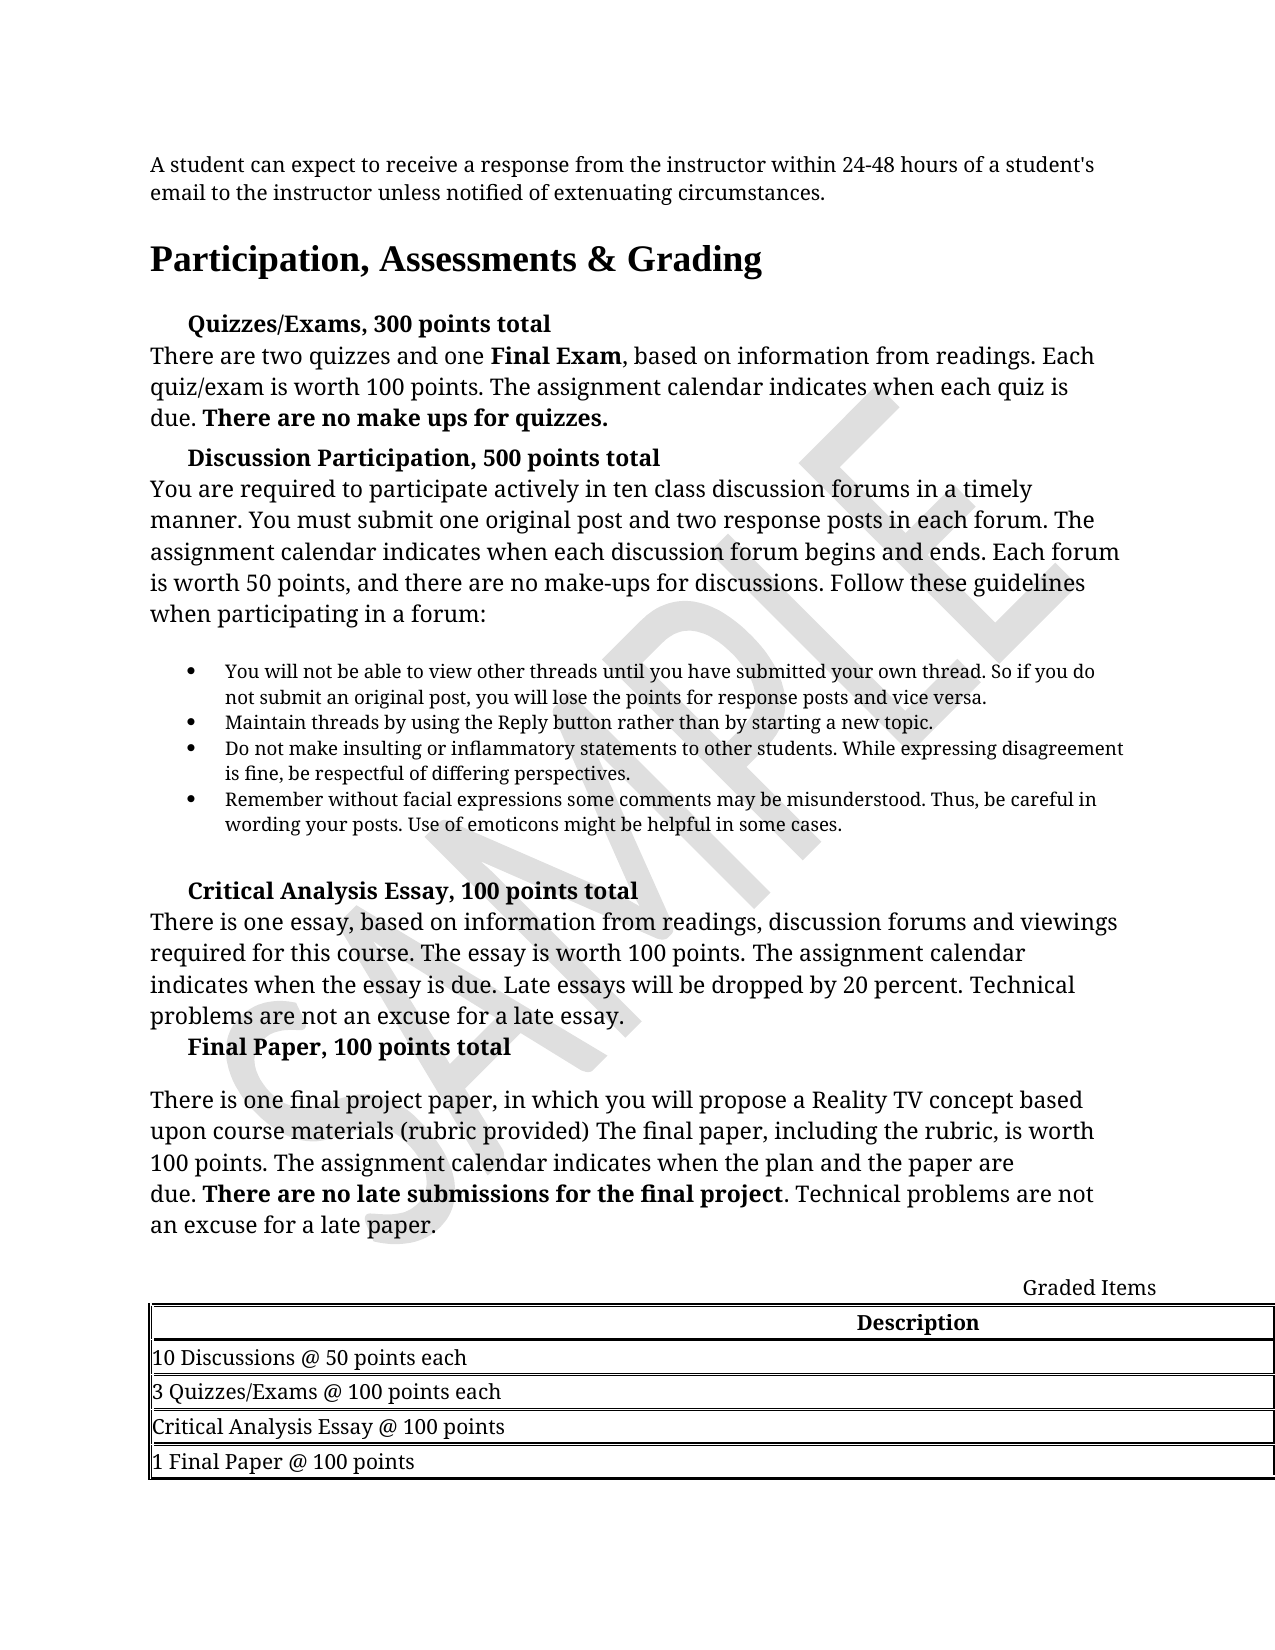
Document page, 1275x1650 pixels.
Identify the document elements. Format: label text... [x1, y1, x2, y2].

list Do not make insulting or inflammatory statements to other students. While expressing disagreement is fine, be respectful of differing perspectives. [187, 735, 1125, 786]
text Critical Analysis Essay, 100 points total [187, 875, 1125, 906]
table_cell 1 Final Paper @ 100 points [152, 1442, 1275, 1477]
text There are two quizzes and one Final Exam, based on information from readings. Each quiz/exam is worth 100 points. The assignment calendar indicates when each quiz is due. There are no make ups for quizzes. [150, 339, 1125, 433]
text Quizzes/Exams, 300 points total [187, 308, 1125, 339]
text You are required to participate actively in ten class discussion forums in a timely manner. You must submit one original post and two response posts in each forum. The assignment calendar indicates when each discussion forum begins and ends. Each forum is worth 50 points, and there are no make-ups for discussions. Follow these guidelines when participating in a forum: [150, 473, 1125, 629]
table_header Graded Items [150, 1271, 1275, 1303]
text A student can expect to receive a response from the instructor within 24-48 hours of a student's email to the instructor unless notified of extenuating circumstances. [150, 150, 1125, 207]
table_cell Critical Analysis Essay @ 100 points [152, 1408, 1274, 1442]
list Maintain threads by using the Reply button rather than by starting a new topic. [187, 709, 1125, 735]
text There is one essay, based on information from readings, discussion forums and viewings required for this course. The essay is worth 100 points. The assignment calendar indicates when the essay is due. Late essays will be dropped by 20 percent. Technical problems are not an excuse for a late essay. [150, 906, 1125, 1031]
table_cell Description [150, 1303, 1274, 1338]
list Remember without facial expressions some comments may be misunderstood. Thus, be careful in wording your posts. Use of emoticons might be helpful in some cases. [187, 786, 1125, 837]
text Final Paper, 100 points total [187, 1031, 1125, 1062]
text Participation, Assessments & Grading [150, 236, 1125, 279]
table_cell 3 Quizzes/Exams @ 100 points each [150, 1373, 1275, 1407]
text There is one final project paper, in which you will propose a Reality TV concept based upon course materials (rubric provided) The final paper, including the rubric, is worth 100 points. The assignment calendar indicates when the plan and the paper are due. There are no late submissions for the final project. Technical problems are not an excuse for a late paper. [150, 1084, 1125, 1240]
list You will not be able to view other threads until you have submitted your own thread. So if you do not submit an original post, you will lose the points for response posts and vice versa. [187, 658, 1125, 709]
text Discussion Participation, 500 points total [187, 442, 1125, 473]
table_cell 10 Discussions @ 50 points each [150, 1338, 1273, 1373]
